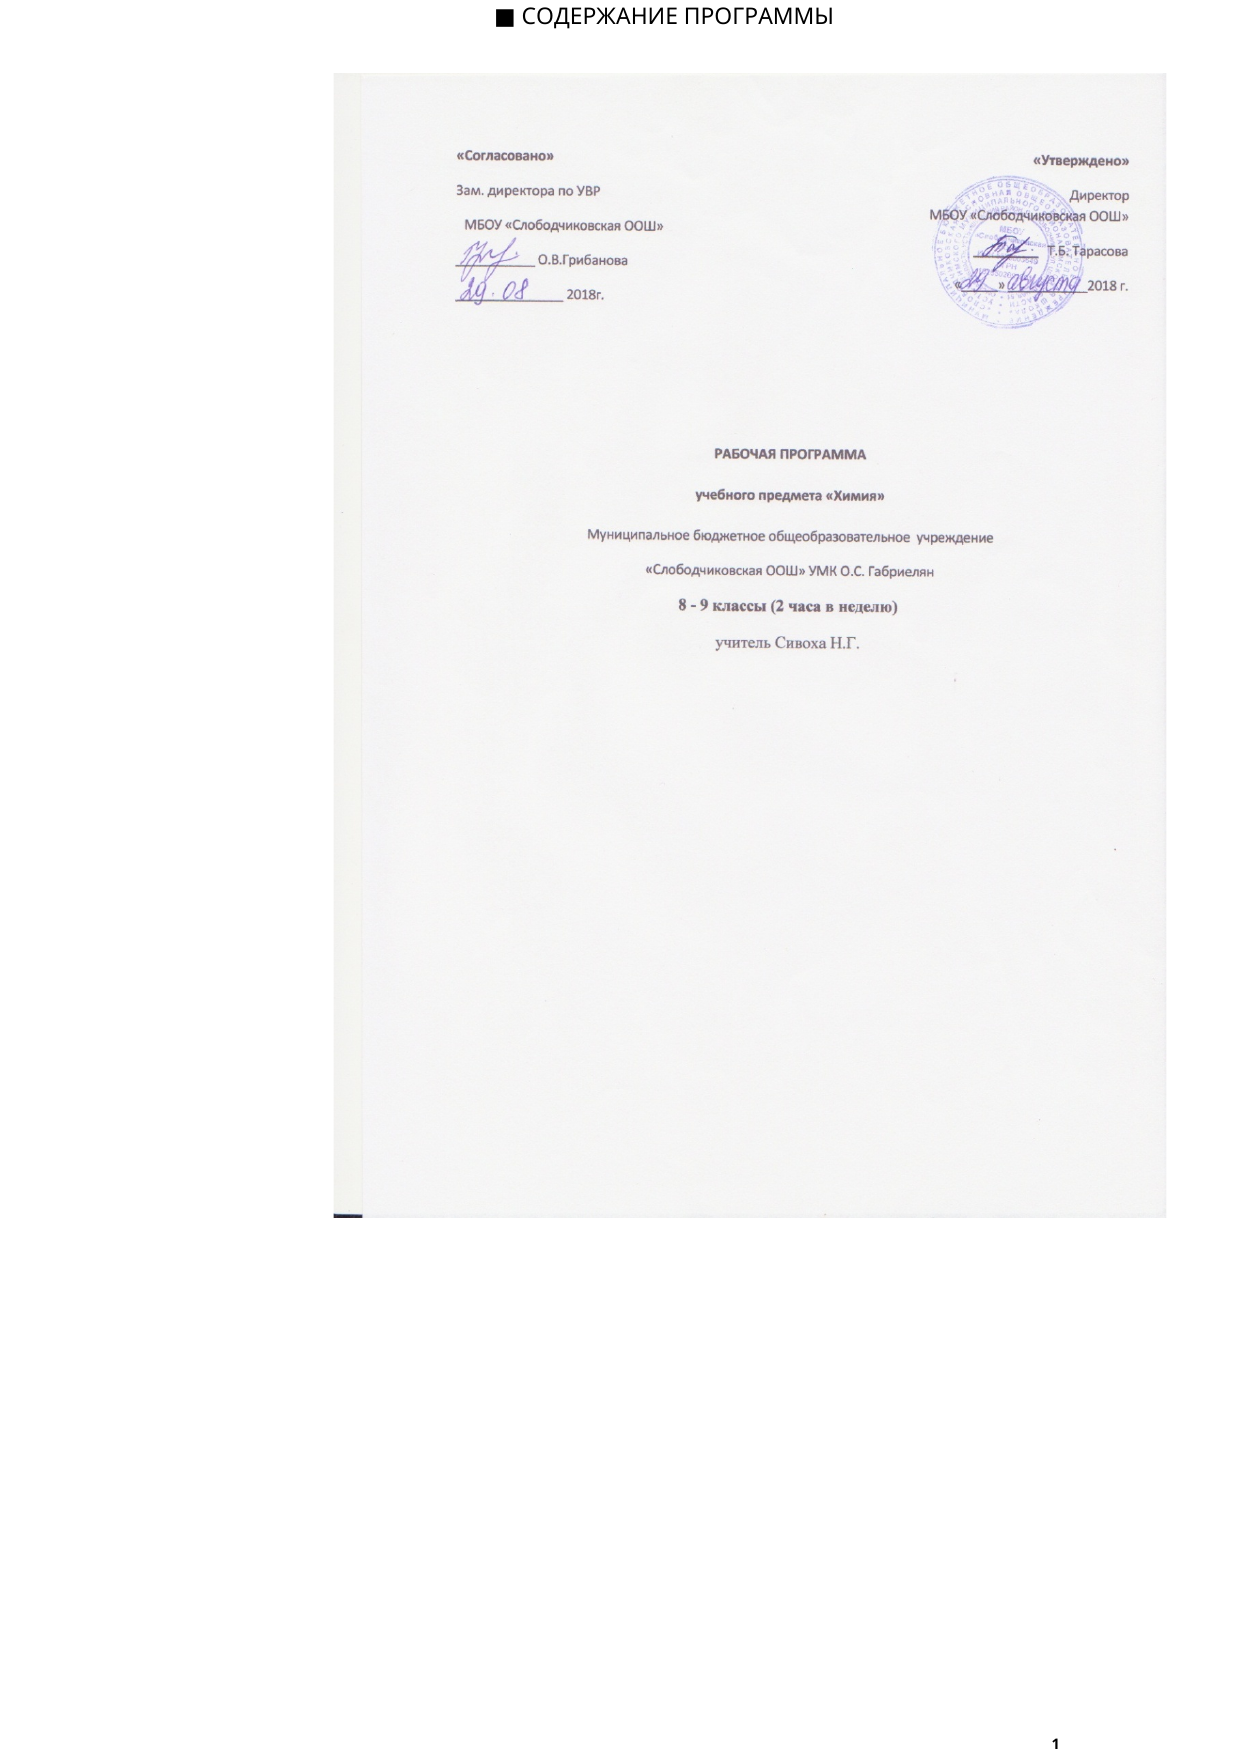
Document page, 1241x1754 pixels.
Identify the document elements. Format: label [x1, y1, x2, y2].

picture [333, 73, 1167, 1218]
